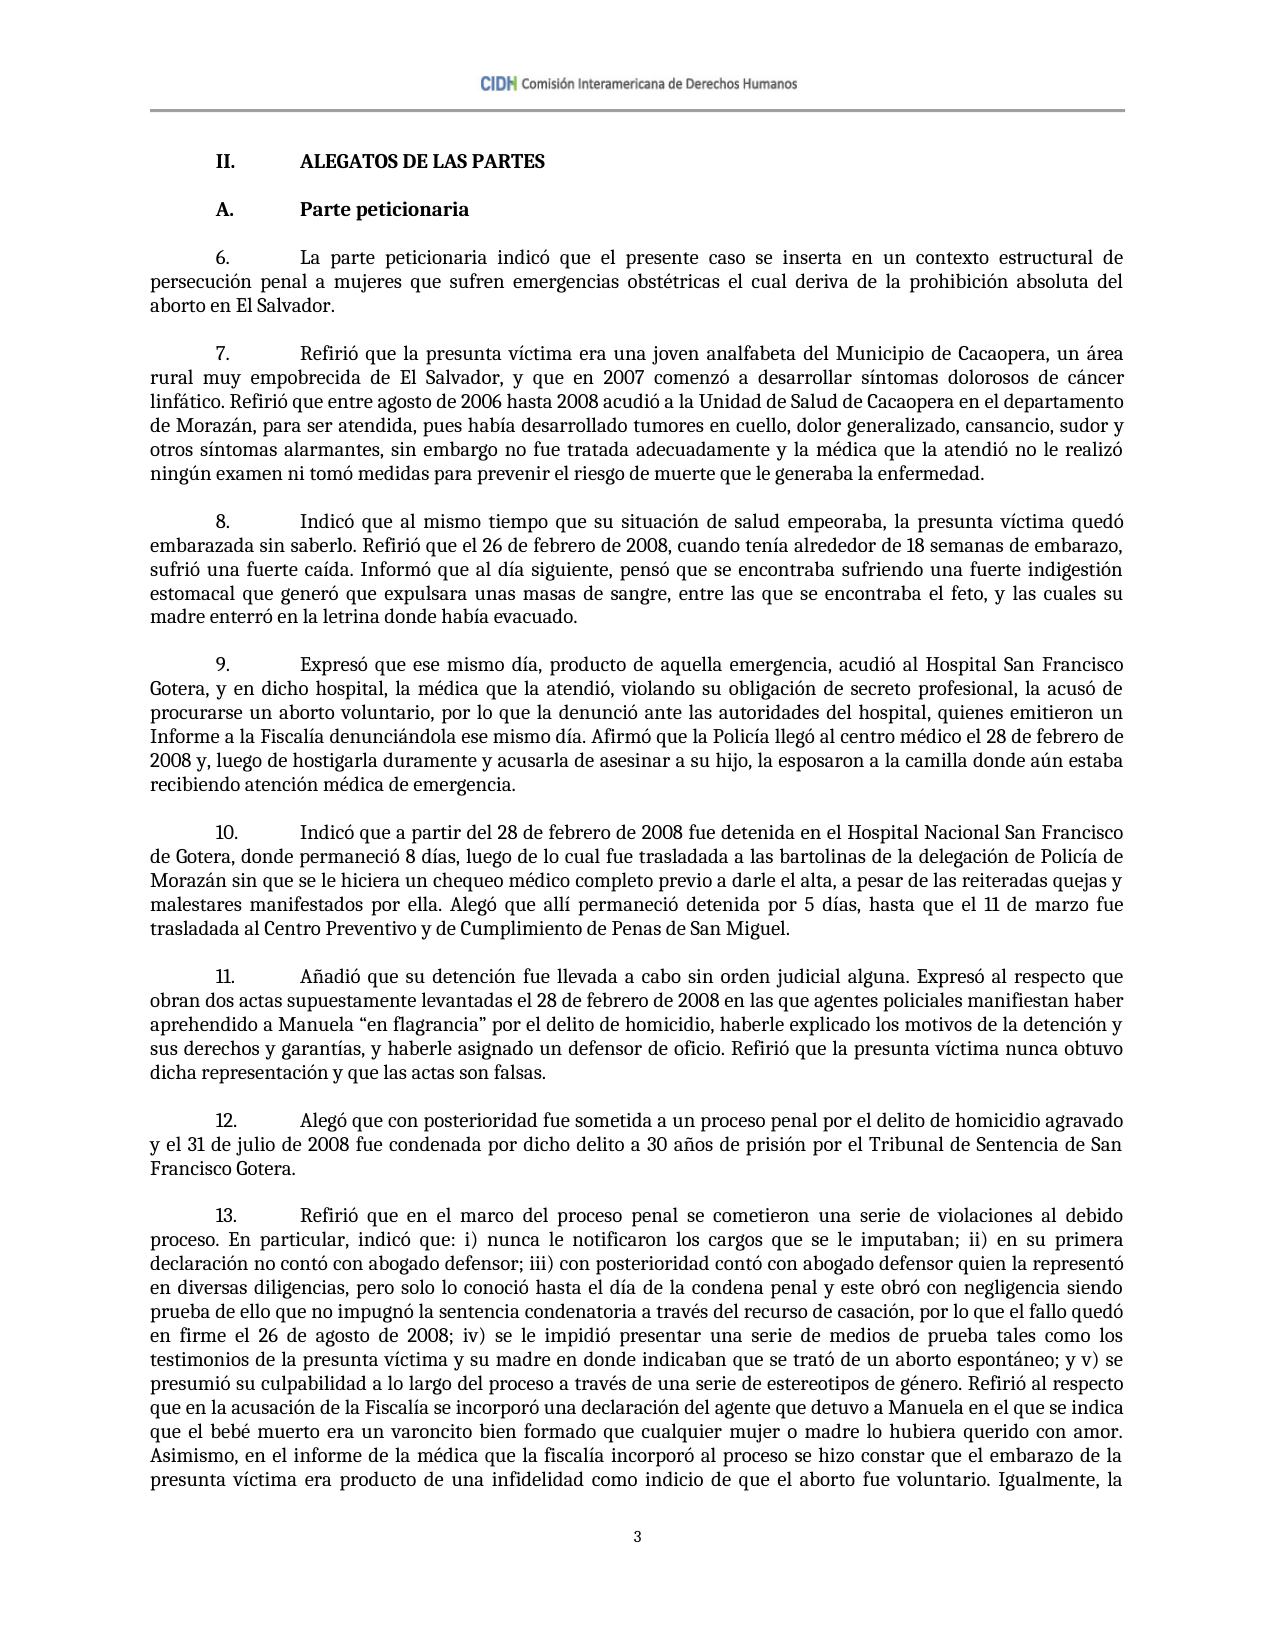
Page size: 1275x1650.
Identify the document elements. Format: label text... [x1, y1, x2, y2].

list Alegó que con posterioridad fue sometida a un proceso penal por el delito de homicidio agravado y el 31 de julio de 2008 fue condenada por dicho delito a 30 años de prisión por el Tribunal de Sentencia de San Francisco Gotera. [150, 1108, 1125, 1180]
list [150, 1204, 1125, 1492]
subtitle ALEGATOS DE LAS PARTES [216, 150, 1125, 174]
list Refirió que la presunta víctima era una joven analfabeta del Municipio de Cacaopera, un área rural muy empobrecida de El Salvador, y que en 2007 comenzó a desarrollar síntomas dolorosos de cáncer linfático. Refirió que entre agosto de 2006 hasta 2008 acudió a la Unidad de Salud de Cacaopera en el departamento de Morazán, para ser atendida, pues había desarrollado tumores en cuello, dolor generalizado, cansancio, sudor y otros síntomas alarmantes, sin embargo no fue tratada adecuadamente y la médica que la atendió no le realizó ningún examen ni tomó medidas para prevenir el riesgo de muerte que le generaba la enfermedad. [150, 342, 1125, 485]
list Indicó que al mismo tiempo que su situación de salud empeoraba, la presunta víctima quedó embarazada sin saberlo. Refirió que el 26 de febrero de 2008, cuando tenía alrededor de 18 semanas de embarazo, sufrió una fuerte caída. Informó que al día siguiente, pensó que se encontraba sufriendo una fuerte indigestión estomacal que generó que expulsara unas masas de sangre, entre las que se encontraba el feto, y las cuales su madre enterró en la letrina donde había evacuado. [150, 509, 1125, 629]
list La parte peticionaria indicó que el presente caso se inserta en un contexto estructural de persecución penal a mujeres que sufren emergencias obstétricas el cual deriva de la prohibición absoluta del aborto en El Salvador. [150, 246, 1125, 318]
list Indicó que a partir del 28 de febrero de 2008 fue detenida en el Hospital Nacional San Francisco de Gotera, donde permaneció 8 días, luego de lo cual fue trasladada a las bartolinas de la delegación de Policía de Morazán sin que se le hiciera un chequeo médico completo previo a darle el alta, a pesar de las reiteradas quejas y malestares manifestados por ella. Alegó que allí permaneció detenida por 5 días, hasta que el 11 de marzo fue trasladada al Centro Preventivo y de Cumplimiento de Penas de San Miguel. [150, 821, 1125, 941]
list Añadió que su detención fue llevada a cabo sin orden judicial alguna. Expresó al respecto que obran dos actas supuestamente levantadas el 28 de febrero de 2008 en las que agentes policiales manifiestan haber aprehendido a Manuela “en flagrancia” por el delito de homicidio, haberle explicado los motivos de la detención y sus derechos y garantías, y haberle asignado un defensor de oficio. Refirió que la presunta víctima nunca obtuvo dicha representación y que las actas son falsas. [150, 964, 1125, 1084]
picture [475, 75, 800, 93]
subtitle Parte peticionaria [216, 198, 1125, 222]
list Expresó que ese mismo día, producto de aquella emergencia, acudió al Hospital San Francisco Gotera, y en dicho hospital, la médica que la atendió, violando su obligación de secreto profesional, la acusó de procurarse un aborto voluntario, por lo que la denunció ante las autoridades del hospital, quienes emitieron un Informe a la Fiscalía denunciándola ese mismo día. Afirmó que la Policía llegó al centro médico el 28 de febrero de 2008 y, luego de hostigarla duramente y acusarla de asesinar a su hijo, la esposaron a la camilla donde aún estaba recibiendo atención médica de emergencia. [150, 653, 1125, 797]
